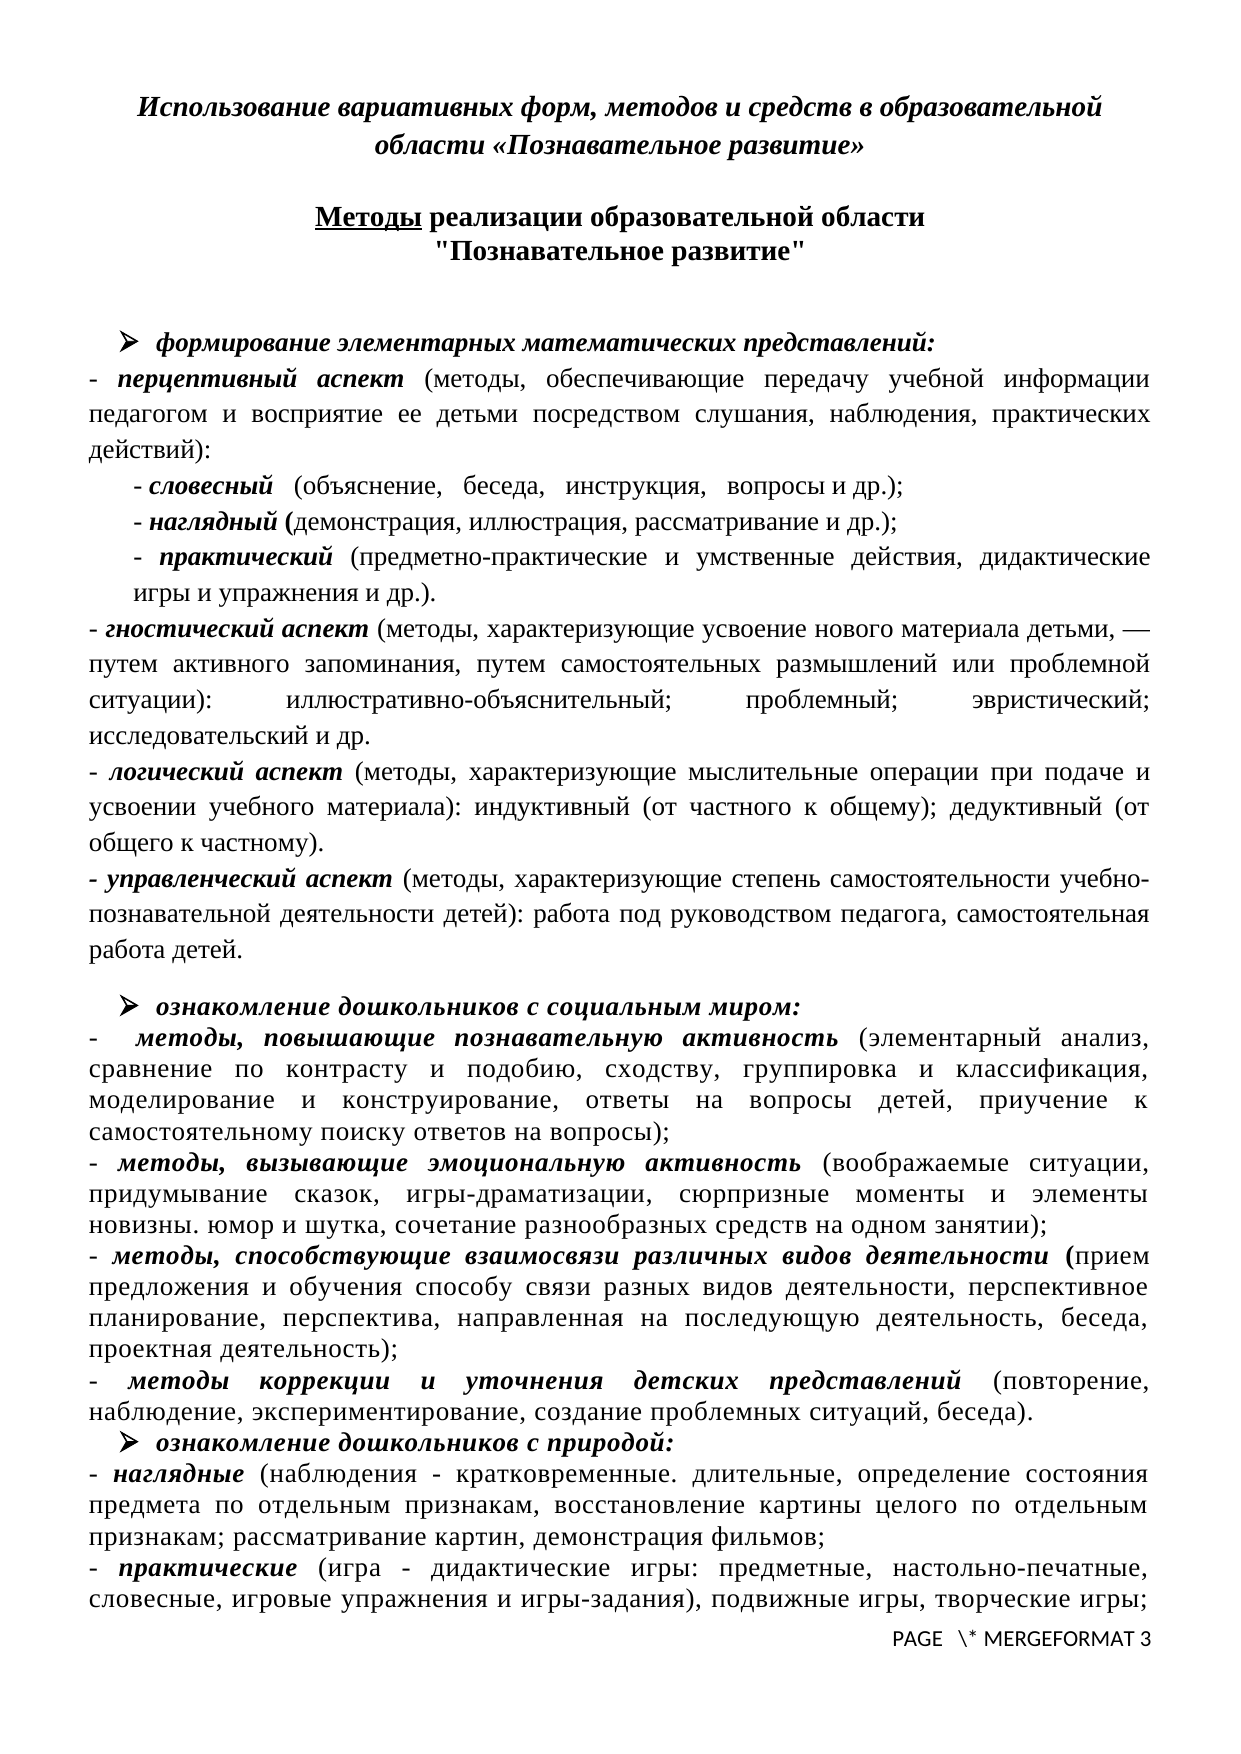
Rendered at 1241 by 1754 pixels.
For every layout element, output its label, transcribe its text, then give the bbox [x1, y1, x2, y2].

list - перцептивный аспект (методы, обеспечивающие передачу учебной информации педагогом и восприятие ее детьми посредством слушания, наблюдения, практических действий): [89, 362, 1151, 464]
list ознакомление дошкольников с природой: [118, 1426, 1149, 1457]
text - методы, вызывающие эмоциональную активность (воображаемые ситуации, придумывание сказок, игры-драматизации, сюрпризные моменты и элементы новизны. юмор и шутка, сочетание разнообразных средств на одном занятии); [89, 1146, 1149, 1239]
text - методы, повышающие познавательную активность (элементарный анализ, сравнение по контрасту и подобию, сходству, группировка и классификация, моделирование и конструирование, ответы на вопросы детей, приучение к самостоятельному поиску ответов на вопросы); [89, 1021, 1149, 1146]
list - практический (предметно-практические и умственные действия, дидактические игры и упражнения и др.). [133, 540, 1151, 607]
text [89, 1551, 1149, 1613]
text - методы, способствующие взаимосвязи различных видов деятельности (прием предложения и обучения способу связи разных видов деятельности, перспективное планирование, перспектива, направленная на последующую деятельность, беседа, проектная деятельность); [89, 1239, 1149, 1364]
list ознакомление дошкольников с социальным миром: [118, 990, 1149, 1021]
text Использование вариативных форм, методов и средств в образовательной области «Познавательное развитие» [89, 89, 1151, 161]
list формирование элементарных математических представлений: [118, 326, 1151, 357]
list - управленческий аспект (методы, характеризующие степень самостоятельности учебно-познавательной деятельности детей): работа под руководством педагога, самостоятельная работа детей. [89, 862, 1151, 964]
list - логический аспект (методы, характеризующие мыслительные операции при подаче и усвоении учебного материала): индуктивный (от частного к общему); дедуктивный (от общего к частному). [89, 755, 1151, 857]
text Методы реализации образовательной области "Познавательное развитие" [89, 199, 1152, 266]
text - наглядные (наблюдения - кратковременные. длительные, определение состояния предмета по отдельным признакам, восстановление картины целого по отдельным признакам; рассматривание картин, демонстрация фильмов; [89, 1457, 1149, 1551]
list - гностический аспект (методы, характеризующие усвоение нового материала детьми, — путем активного запоминания, путем самостоятельных размышлений или проблемной ситуации): иллюстративно-объяснительный; проблемный; эвристический; исследовательский и др. [89, 612, 1151, 750]
text - методы коррекции и уточнения детских представлений (повторение, наблюдение, экспериментирование, создание проблемных ситуаций, беседа). [89, 1364, 1149, 1426]
list - наглядный (демонстрация, иллюстрация, рассматривание и др.); [133, 504, 1151, 536]
list - словесный (объяснение, беседа, инструкция, вопросы и др.); [133, 469, 1151, 500]
